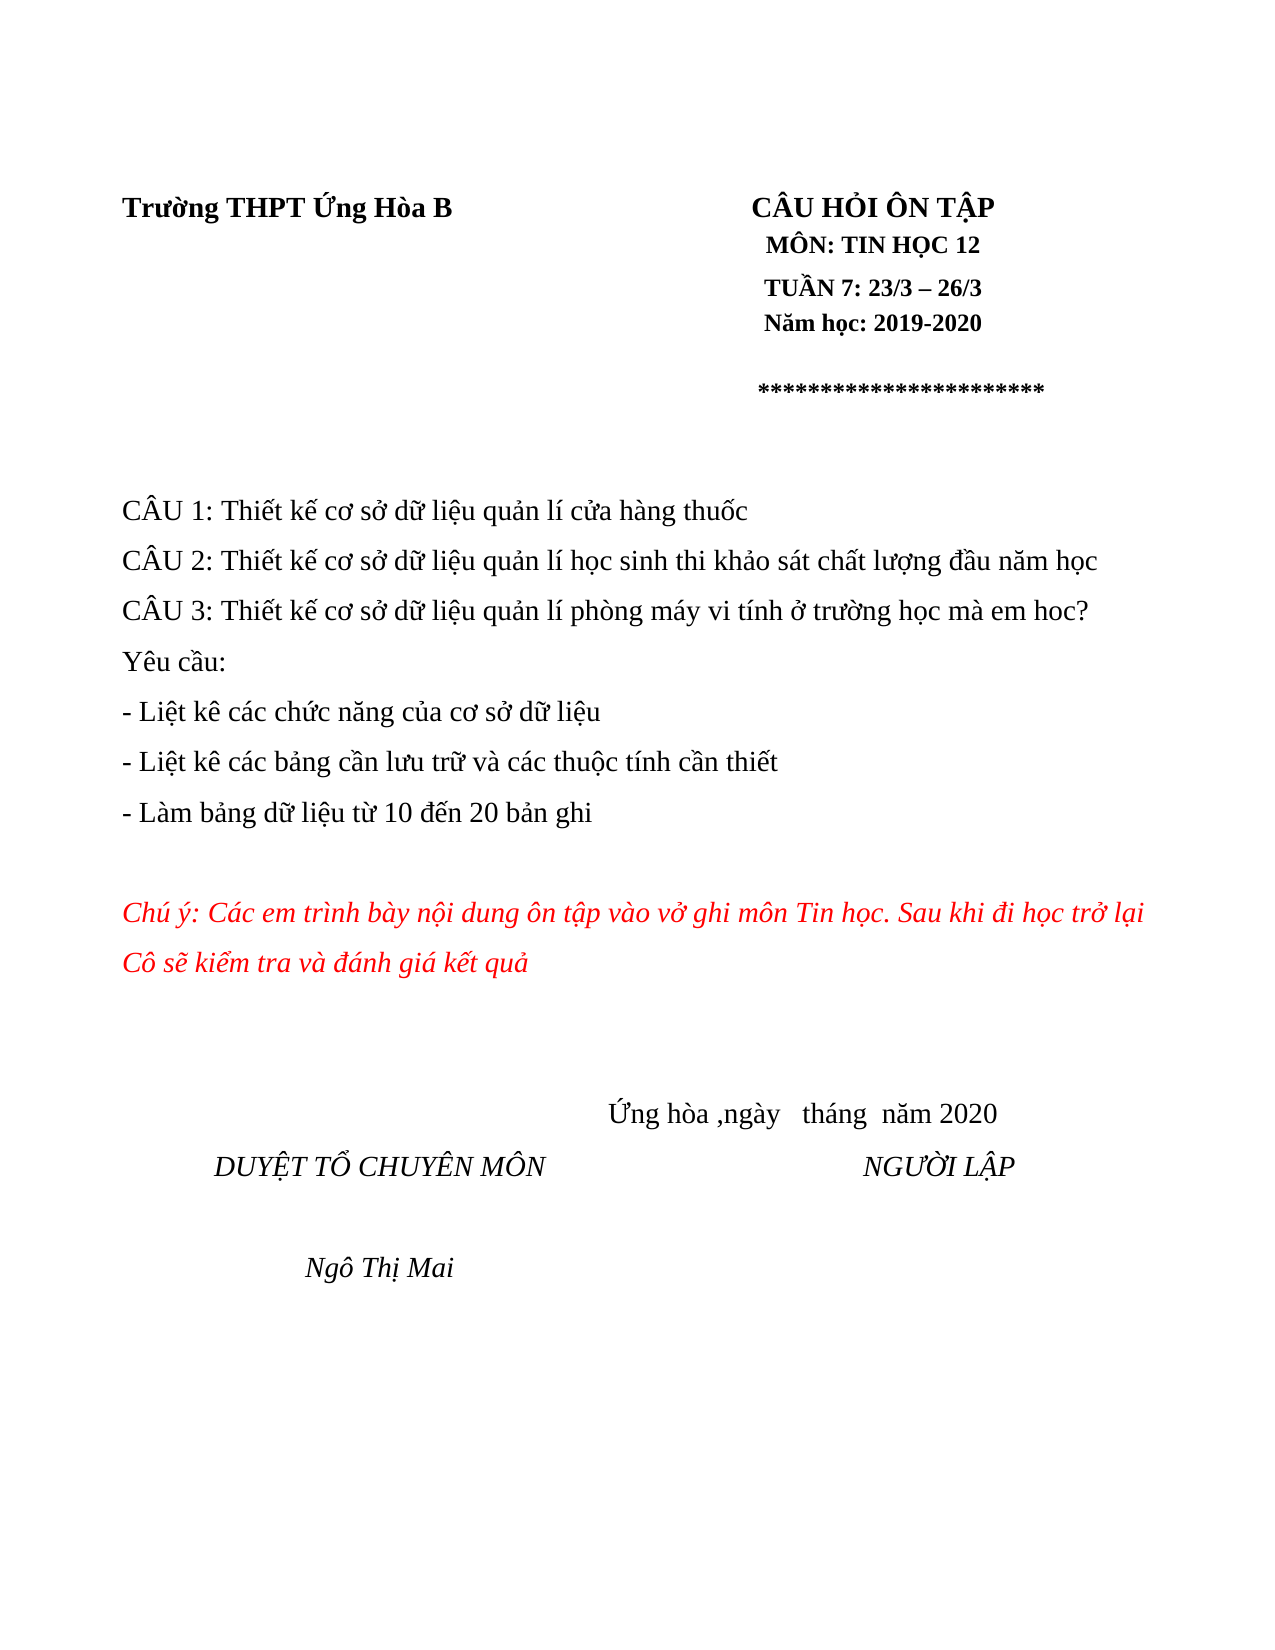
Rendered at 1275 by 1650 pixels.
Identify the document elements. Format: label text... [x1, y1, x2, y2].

text - Liệt kê các chức năng của cơ sở dữ liệu [122, 694, 1162, 728]
text CÂU 1: Thiết kế cơ sở dữ liệu quản lí cửa hàng thuốc [122, 493, 1162, 526]
text CÂU 3: Thiết kế cơ sở dữ liệu quản lí phòng máy vi tính ở trường học mà em hoc? [122, 593, 1162, 627]
text Chú ý: Các em trình bày nội dung ôn tập vào vở ghi môn Tin học. Sau khi đi học trở lại Cô sẽ kiểm tra và đánh giá kết quả [122, 895, 1162, 979]
text - Làm bảng dữ liệu từ 10 đến 20 bản ghi [122, 795, 1162, 828]
table_header CÂU HỎI ÔN TẬP MÔN: TIN HỌC 12 TUẦN 7: 23/3 – 26/3 Năm học: 2019-2020 *********************** [572, 190, 1174, 412]
text - Liệt kê các bảng cần lưu trữ và các thuộc tính cần thiết [122, 744, 1162, 778]
text Ứng hòa ,ngày tháng năm 2020 [122, 1097, 1162, 1130]
text CÂU 2: Thiết kế cơ sở dữ liệu quản lí học sinh thi khảo sát chất lượng đầu năm học [122, 543, 1162, 577]
table_header Trường THPT Ứng Hòa B [111, 190, 572, 412]
text Yêu cầu: [122, 644, 1162, 677]
table_header DUYỆT TỔ CHUYÊN MÔN Ngô Thị Mai [47, 1149, 712, 1384]
table_header NGƯỜI LẬP [712, 1149, 1166, 1384]
